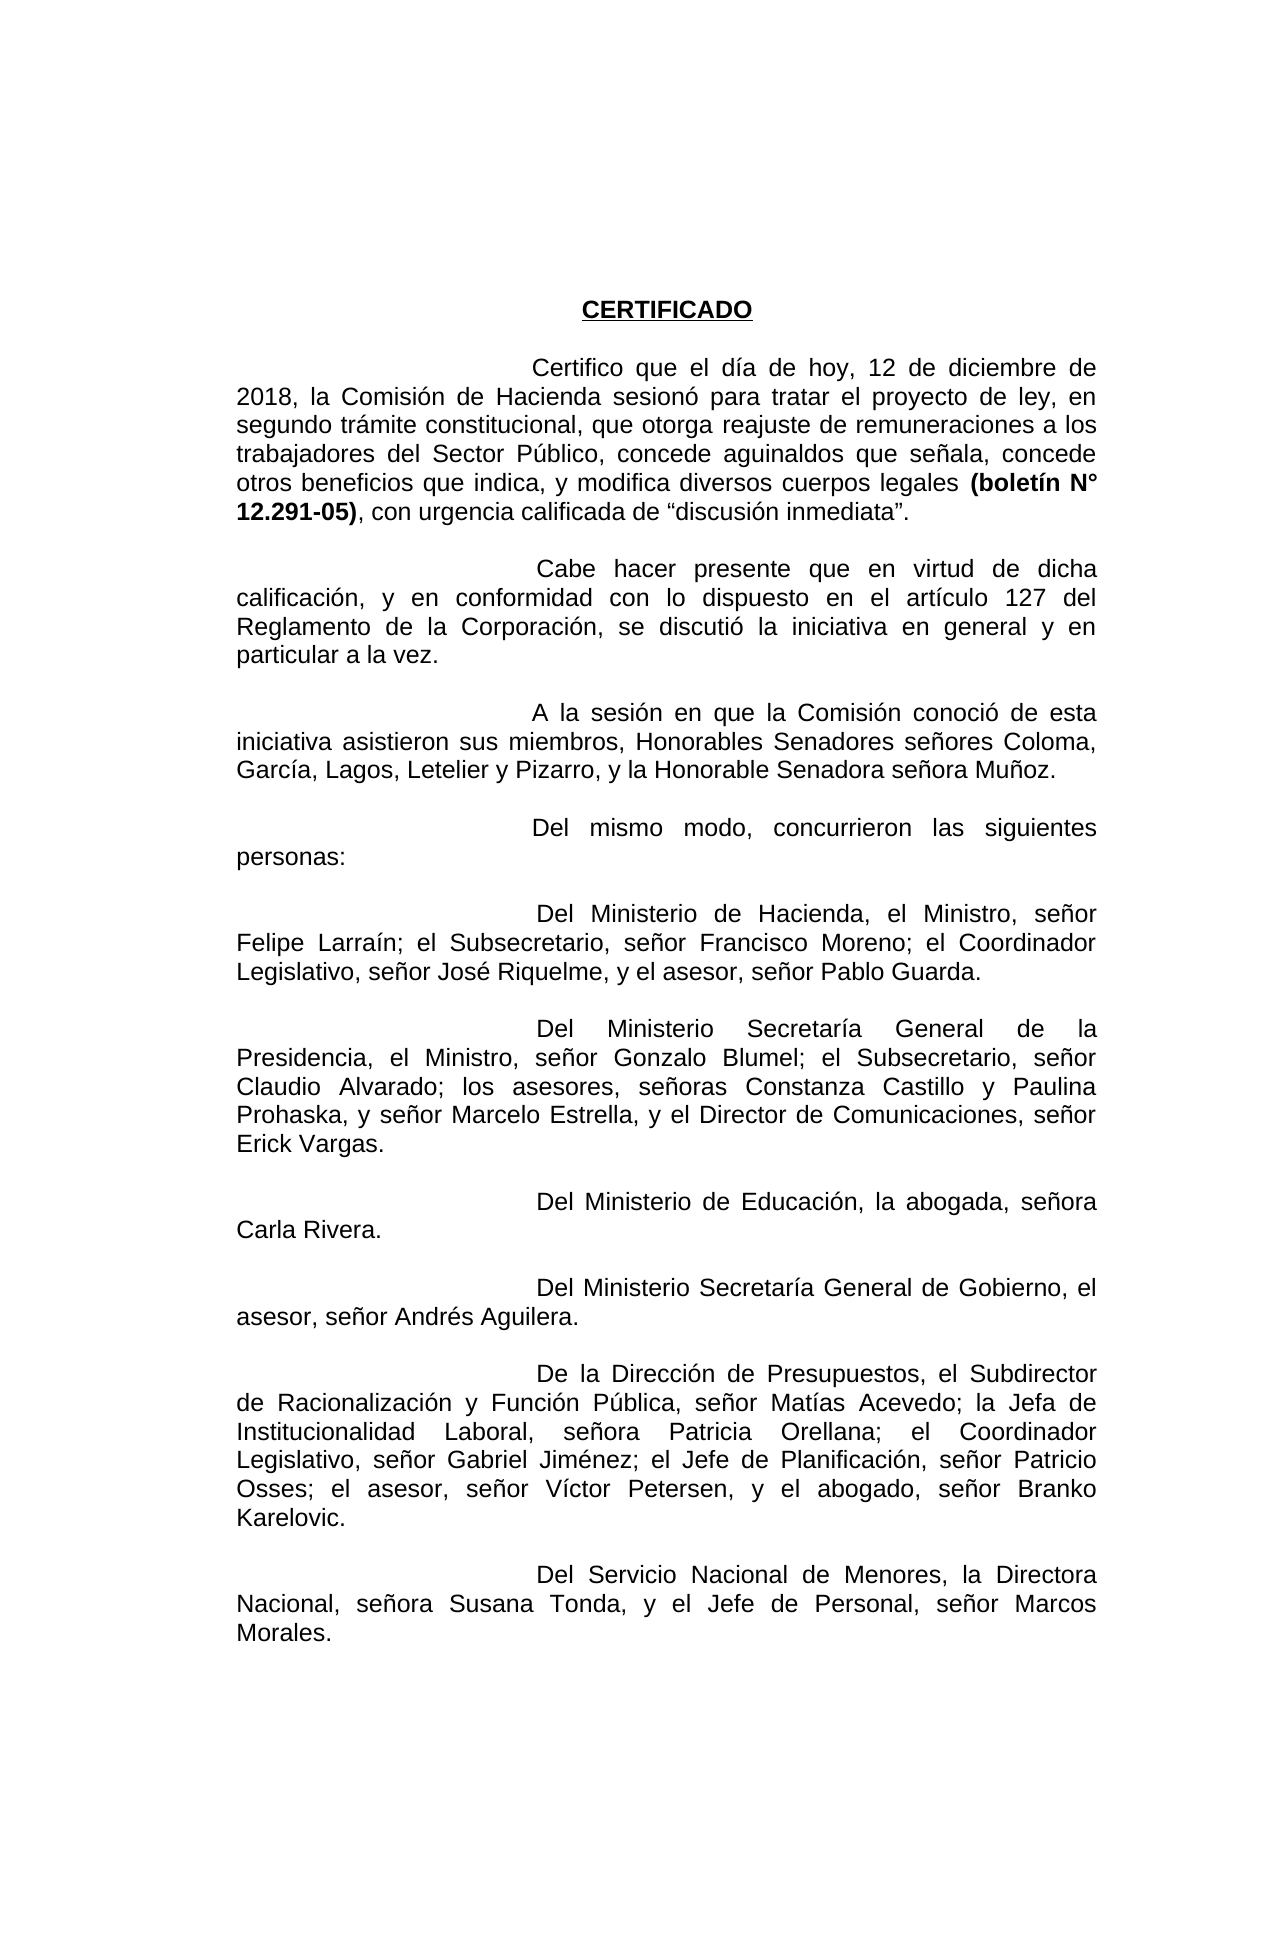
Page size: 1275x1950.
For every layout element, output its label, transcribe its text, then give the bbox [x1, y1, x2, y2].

text Del Ministerio Secretaría General de Gobierno, el asesor, señor Andrés Aguilera. [236, 1273, 1098, 1330]
text Del Servicio Nacional de Menores, la Directora Nacional, señora Susana Tonda, y el Jefe de Personal, señor Marcos Morales. [236, 1560, 1098, 1647]
text Del Ministerio Secretaría General de la Presidencia, el Ministro, señor Gonzalo Blumel; el Subsecretario, señor Claudio Alvarado; los asesores, señoras Constanza Castillo y Paulina Prohaska, y señor Marcelo Estrella, y el Director de Comunicaciones, señor Erick Vargas. [236, 1014, 1098, 1158]
text CERTIFICADO [236, 295, 1098, 324]
text Del Ministerio de Hacienda, el Ministro, señor Felipe Larraín; el Subsecretario, señor Francisco Moreno; el Coordinador Legislativo, señor José Riquelme, y el asesor, señor Pablo Guarda. [236, 899, 1098, 985]
text De la Dirección de Presupuestos, el Subdirector de Racionalización y Función Pública, señor Matías Acevedo; la Jefa de Institucionalidad Laboral, señora Patricia Orellana; el Coordinador Legislativo, señor Gabriel Jiménez; el Jefe de Planificación, señor Patricio Osses; el asesor, señor Víctor Petersen, y el abogado, señor Branko Karelovic. [236, 1359, 1098, 1532]
text Certifico que el día de hoy, 12 de diciembre de 2018, la Comisión de Hacienda sesionó para tratar el proyecto de ley, en segundo trámite constitucional, que otorga reajuste de remuneraciones a los trabajadores del Sector Público, concede aguinaldos que señala, concede otros beneficios que indica, y modifica diversos cuerpos legales (boletín N° 12.291-05), con urgencia calificada de “discusión inmediata”. [236, 353, 1098, 525]
text A la sesión en que la Comisión conoció de esta iniciativa asistieron sus miembros, Honorables Senadores señores Coloma, García, Lagos, Letelier y Pizarro, y la Honorable Senadora señora Muñoz. [236, 698, 1098, 784]
text Del Ministerio de Educación, la abogada, señora Carla Rivera. [236, 1187, 1098, 1244]
text Del mismo modo, concurrieron las siguientes personas: [236, 813, 1098, 870]
text Cabe hacer presente que en virtud de dicha calificación, y en conformidad con lo dispuesto en el artículo 127 del Reglamento de la Corporación, se discutió la iniciativa en general y en particular a la vez. [236, 554, 1098, 669]
